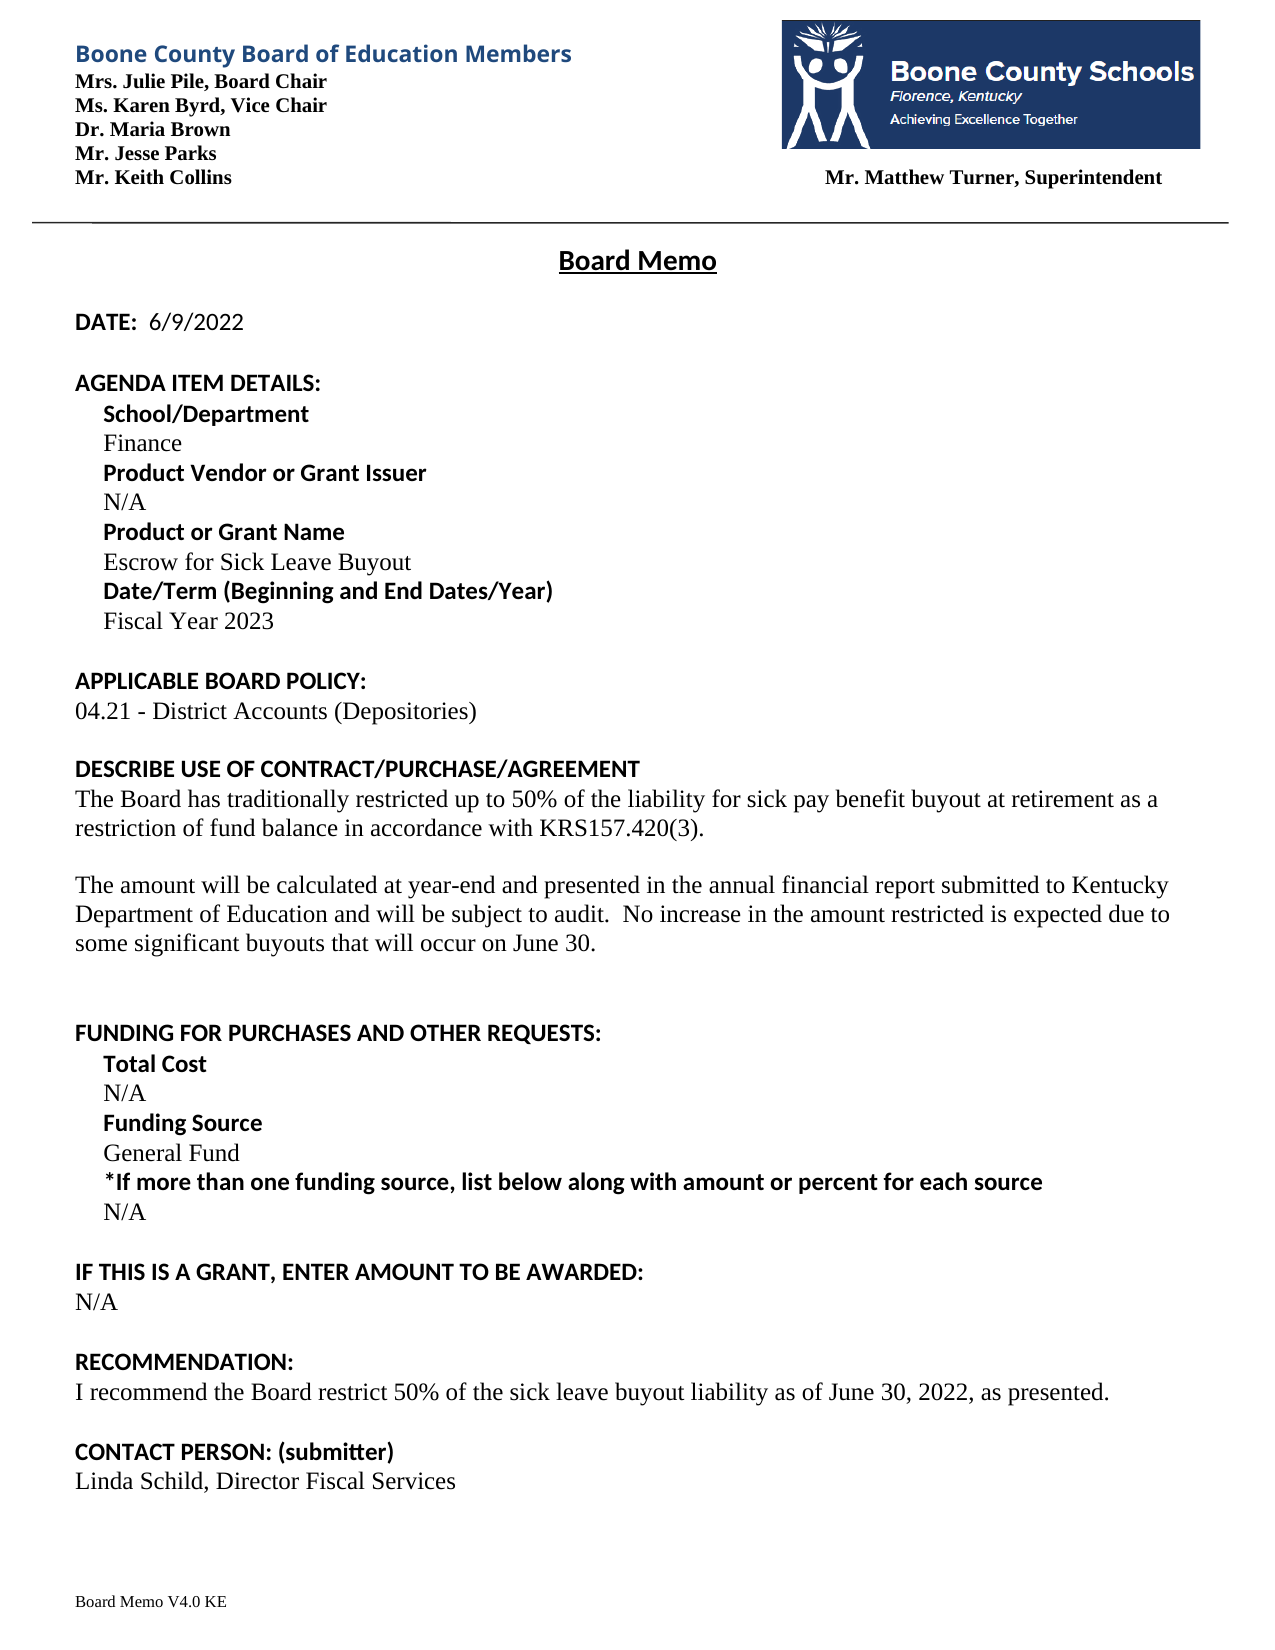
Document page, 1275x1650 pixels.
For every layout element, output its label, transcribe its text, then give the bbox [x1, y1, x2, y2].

text Product or Grant Name [103, 516, 1200, 547]
text DESCRIBE USE OF CONTRACT/PURCHASE/AGREEMENT [75, 753, 1200, 784]
text Board Memo [75, 242, 1200, 277]
text Product Vendor or Grant Issuer [103, 457, 1200, 487]
text IF THIS IS A GRANT, ENTER AMOUNT TO BE AWARDED: [75, 1256, 1200, 1287]
text Funding Source [103, 1107, 1200, 1138]
text RECOMMENDATION: [75, 1346, 1200, 1377]
text DATE: [75, 306, 1200, 337]
text FUNDING FOR PURCHASES AND OTHER REQUESTS: [75, 1017, 1200, 1048]
text AGENDA ITEM DETAILS: [75, 367, 1200, 398]
text APPLICABLE BOARD POLICY: [75, 665, 1200, 696]
text Date/Term (Beginning and End Dates/Year) [103, 576, 1200, 606]
text Total Cost [103, 1048, 1200, 1078]
text *If more than one funding source, list below along with amount or percent for each source [75, 1166, 1200, 1197]
text School/Department [103, 398, 1200, 428]
picture [781, 20, 1201, 149]
text CONTACT PERSON: (submitter) [75, 1436, 1200, 1466]
